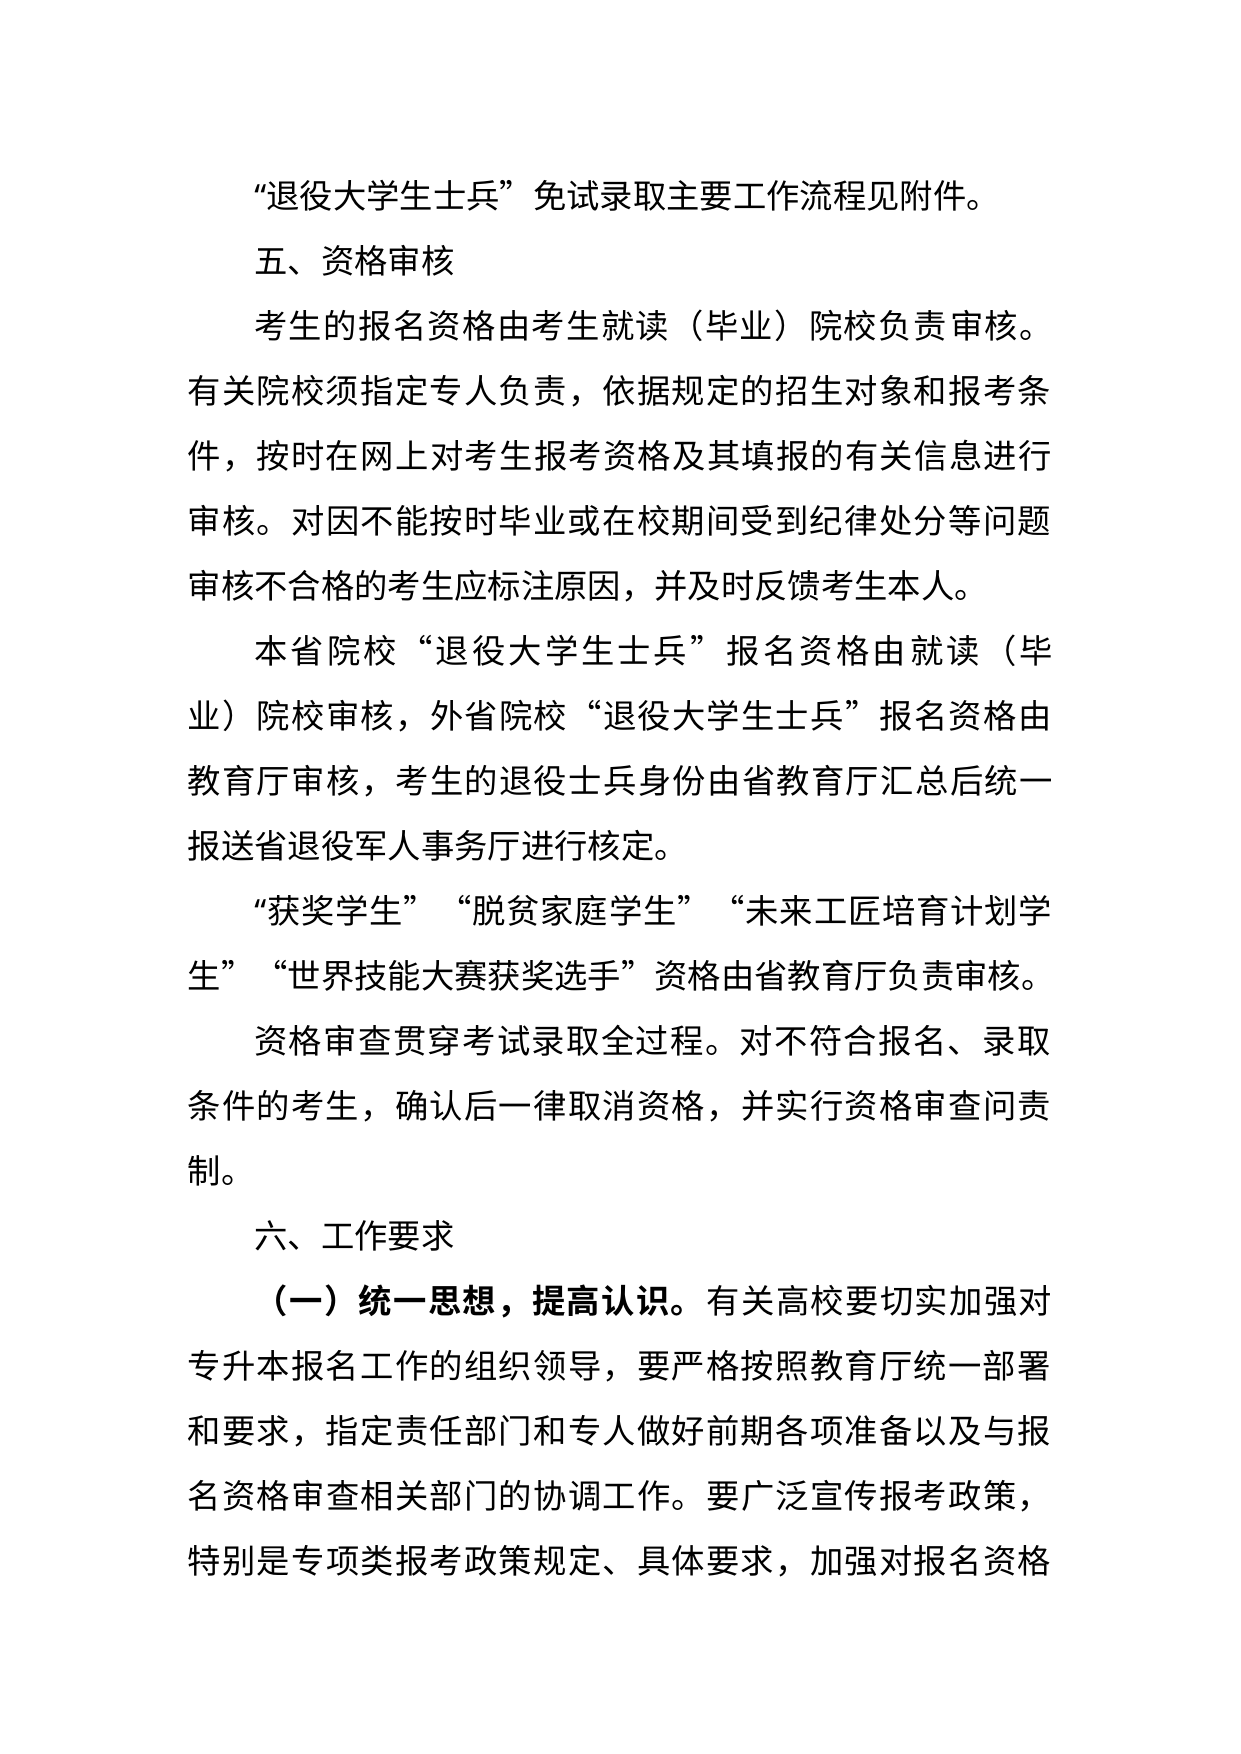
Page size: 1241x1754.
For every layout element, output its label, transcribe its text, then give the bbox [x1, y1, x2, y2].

text “退役大学生士兵”免试录取主要工作流程见附件。 [187, 162, 1053, 227]
text 考生的报名资格由考生就读（毕业）院校负责审核。有关院校须指定专人负责，依据规定的招生对象和报考条件，按时在网上对考生报考资格及其填报的有关信息进行审核。对因不能按时毕业或在校期间受到纪律处分等问题审核不合格的考生应标注原因，并及时反馈考生本人。 [187, 292, 1053, 617]
list 六、工作要求 [187, 1202, 1053, 1267]
text 本省院校“退役大学生士兵”报名资格由就读（毕业）院校审核，外省院校“退役大学生士兵”报名资格由教育厅审核，考生的退役士兵身份由省教育厅汇总后统一报送省退役军人事务厅进行核定。 [187, 617, 1053, 877]
list 五、资格审核 [187, 227, 1053, 292]
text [187, 1267, 1053, 1592]
text “获奖学生”“脱贫家庭学生”“未来工匠培育计划学生”“世界技能大赛获奖选手”资格由省教育厅负责审核。 [187, 877, 1053, 1007]
text 资格审查贯穿考试录取全过程。对不符合报名、录取条件的考生，确认后一律取消资格，并实行资格审查问责制。 [187, 1007, 1053, 1202]
